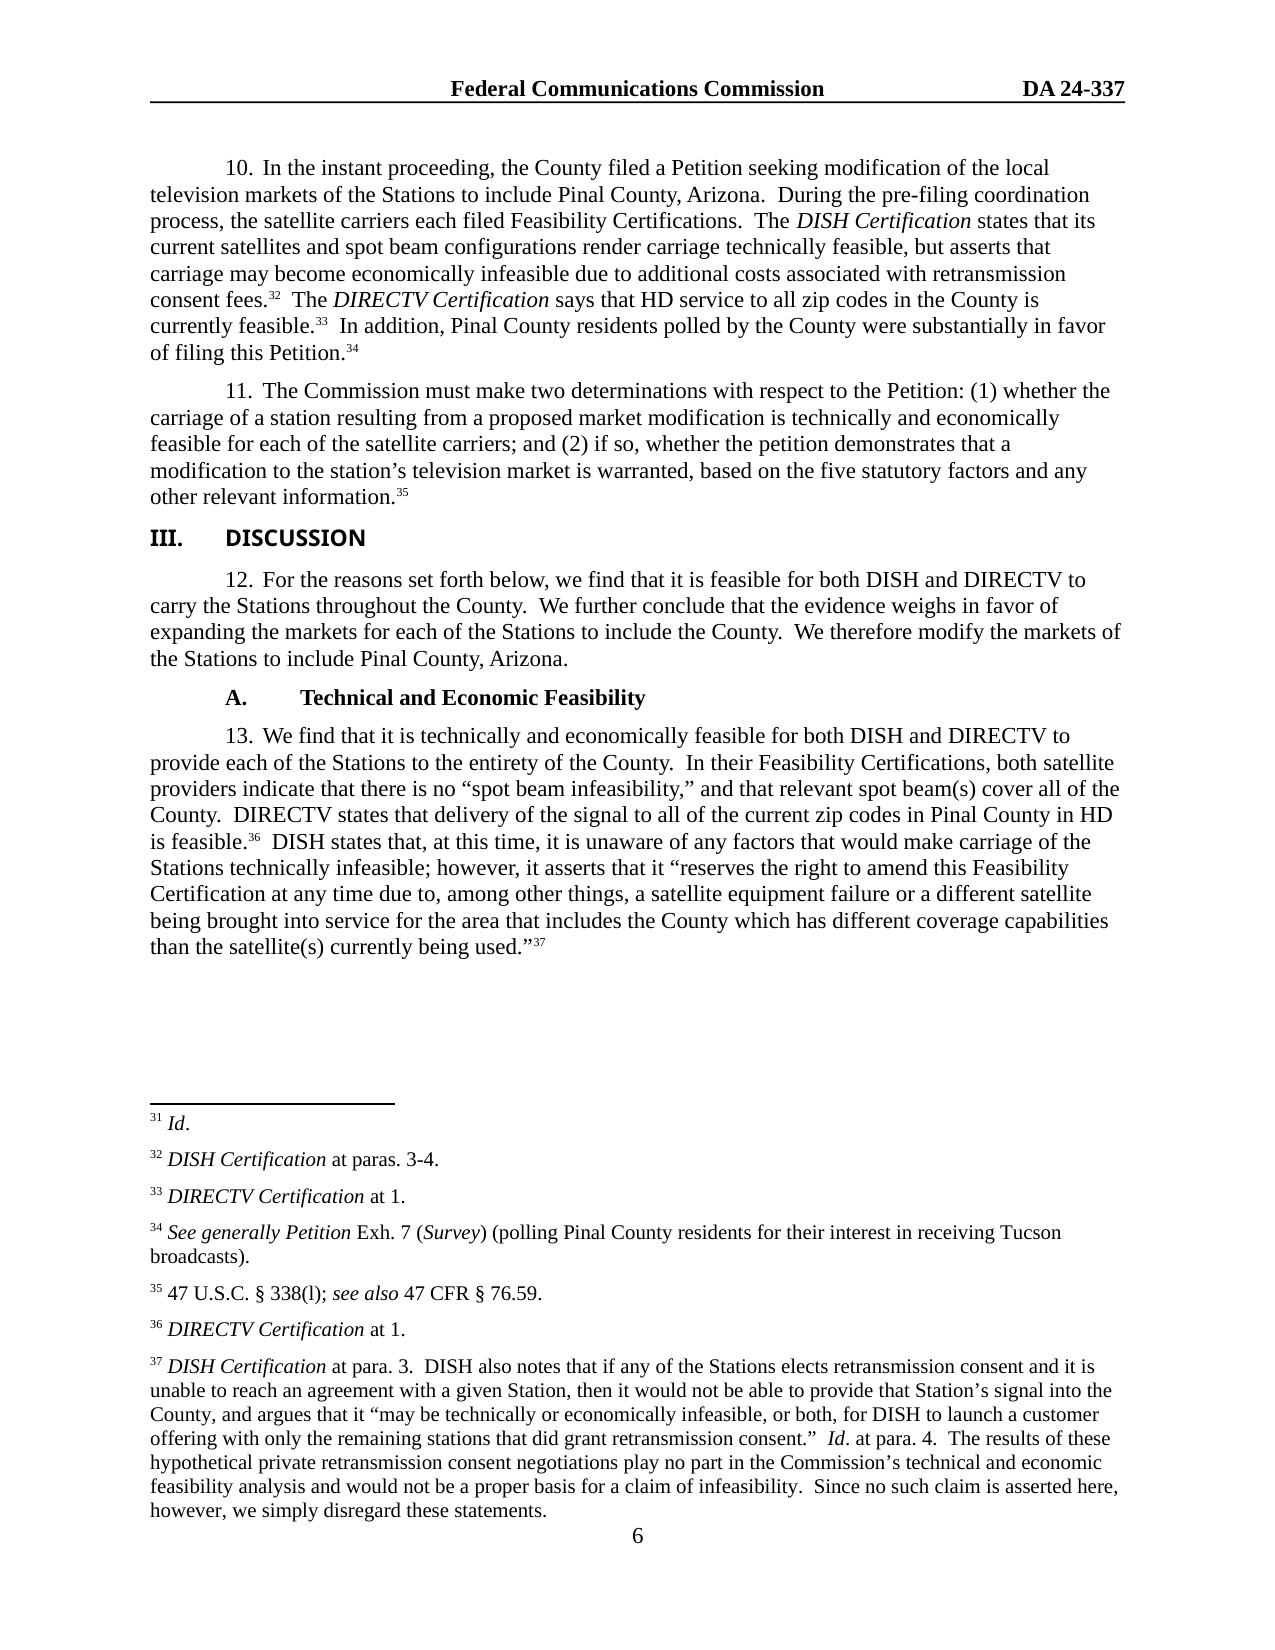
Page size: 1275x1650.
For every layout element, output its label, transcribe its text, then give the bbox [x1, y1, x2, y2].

text In the instant proceeding, the County filed a Petition seeking modification of the local television markets of the Stations to include Pinal County, Arizona. During the pre-filing coordination process, the satellite carriers each filed Feasibility Certifications. The DISH Certification states that its current satellites and spot beam configurations render carriage technically feasible, but asserts that carriage may become economically infeasible due to additional costs associated with retransmission consent fees. The DIRECTV Certification says that HD service to all zip codes in the County is currently feasible. In addition, Pinal County residents polled by the County were substantially in favor of filing this Petition. [150, 154, 1125, 365]
subtitle Discussion [150, 522, 1125, 553]
text We find that it is technically and economically feasible for both DISH and DIRECTV to provide each of the Stations to the entirety of the County. In their Feasibility Certifications, both satellite providers indicate that there is no “spot beam infeasibility,” and that relevant spot beam(s) cover all of the County. DIRECTV states that delivery of the signal to all of the current zip codes in Pinal County in HD is feasible. DISH states that, at this time, it is unaware of any factors that would make carriage of the Stations technically infeasible; however, it asserts that it “reserves the right to amend this Feasibility Certification at any time due to, among other things, a satellite equipment failure or a different satellite being brought into service for the area that includes the County which has different coverage capabilities than the satellite(s) currently being used.” [150, 722, 1125, 959]
text The Commission must make two determinations with respect to the Petition: (1) whether the carriage of a station resulting from a proposed market modification is technically and economically feasible for each of the satellite carriers; and (2) if so, whether the petition demonstrates that a modification to the station’s television market is warranted, based on the five statutory factors and any other relevant information. [150, 378, 1125, 509]
text For the reasons set forth below, we find that it is feasible for both DISH and DIRECTV to carry the Stations throughout the County. We further conclude that the evidence weighs in favor of expanding the markets for each of the Stations to include the County. We therefore modify the markets of the Stations to include Pinal County, Arizona. [150, 566, 1125, 671]
subtitle Technical and Economic Feasibility [225, 683, 1125, 710]
